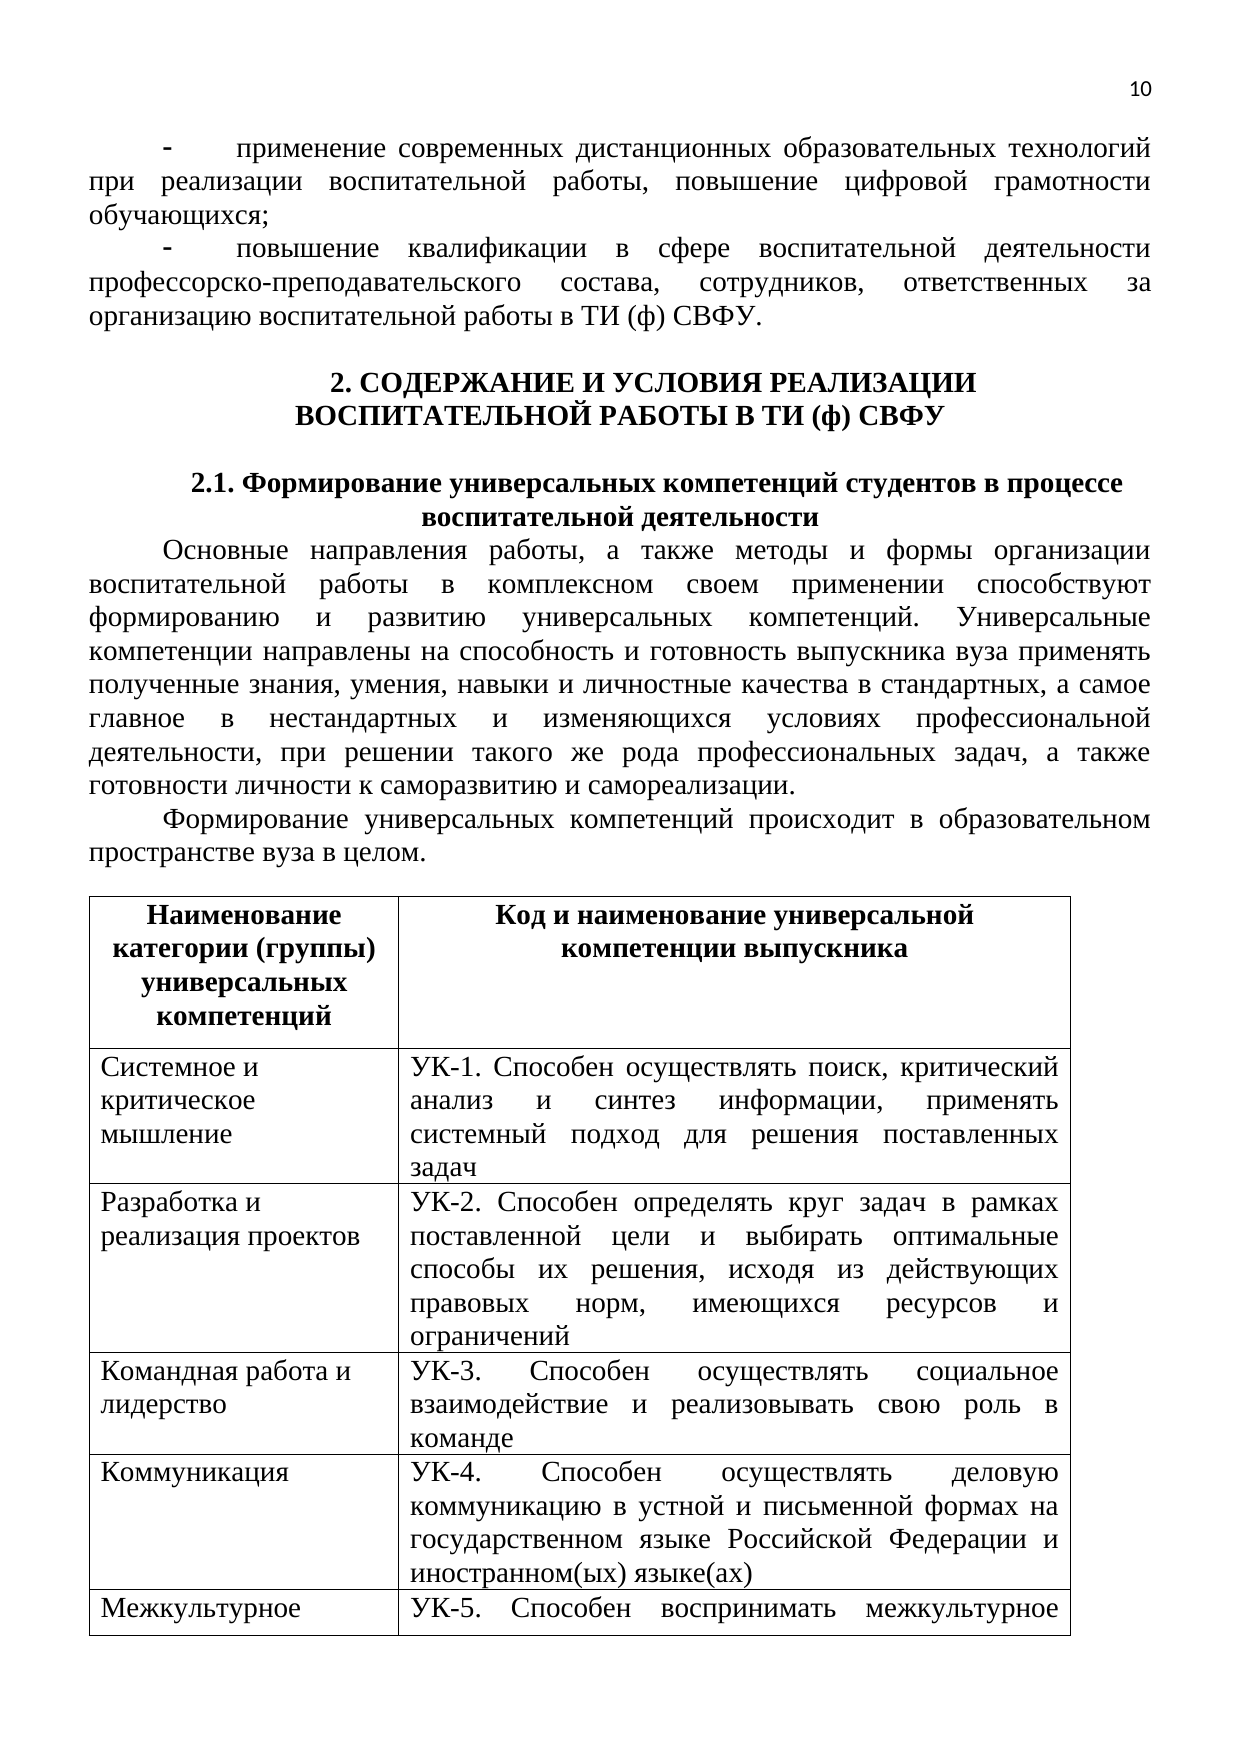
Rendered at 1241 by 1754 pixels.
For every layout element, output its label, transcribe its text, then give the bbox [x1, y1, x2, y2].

text Формирование универсальных компетенций происходит в образовательном пространстве вуза в целом. [89, 801, 1152, 868]
table_cell УК-3. Способен осуществлять социальное взаимодействие и реализовывать свою роль в команде [399, 1353, 1070, 1453]
table_cell Разработка и реализация проектов [90, 1184, 398, 1352]
list применение современных дистанционных образовательных технологий при реализации воспитательной работы, повышение цифровой грамотности обучающихся; [89, 130, 1152, 231]
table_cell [399, 1590, 1070, 1635]
text Основные направления работы, а также методы и формы организации воспитательной работы в комплексном своем применении способствуют формированию и развитию универсальных компетенций. Универсальные компетенции направлены на способность и готовность выпускника вуза применять полученные знания, умения, навыки и личностные качества в стандартных, а самое главное в нестандартных и изменяющихся условиях профессиональной деятельности, при решении такого же рода профессиональных задач, а также готовности личности к саморазвитию и самореализации. [89, 532, 1152, 801]
table_cell УК-1. Способен осуществлять поиск, критический анализ и синтез информации, применять системный подход для решения поставленных задач [399, 1049, 1070, 1183]
text 2. СОДЕРЖАНИЕ И УСЛОВИЯ РЕАЛИЗАЦИИ ВОСПИТАТЕЛЬНОЙ РАБОТЫ В ТИ (ф) СВФУ [89, 365, 1152, 432]
table_cell Коммуникация [90, 1455, 398, 1589]
table_cell УК-2. Способен определять круг задач в рамках поставленной цели и выбирать оптимальные способы их решения, исходя из действующих правовых норм, имеющихся ресурсов и ограничений [399, 1184, 1070, 1352]
table_header Код и наименование универсальной компетенции выпускника [399, 897, 1070, 1048]
table_cell Командная работа и лидерство [90, 1353, 398, 1453]
table_cell Системное и критическое мышление [90, 1049, 398, 1183]
list повышение квалификации в сфере воспитательной деятельности профессорско-преподавательского состава, сотрудников, ответственных за организацию воспитательной работы в ТИ (ф) СВФУ. [89, 231, 1152, 331]
table_cell УК-4. Способен осуществлять деловую коммуникацию в устной и письменной формах на государственном языке Российской Федерации и иностранном(ых) языке(ах) [399, 1455, 1070, 1589]
table_cell Межкультурное взаимодействие [90, 1590, 398, 1635]
text 2.1. Формирование универсальных компетенций студентов в процессе воспитательной деятельности [89, 465, 1152, 532]
table_header Наименование категории (группы) универсальных компетенций [90, 897, 398, 1048]
